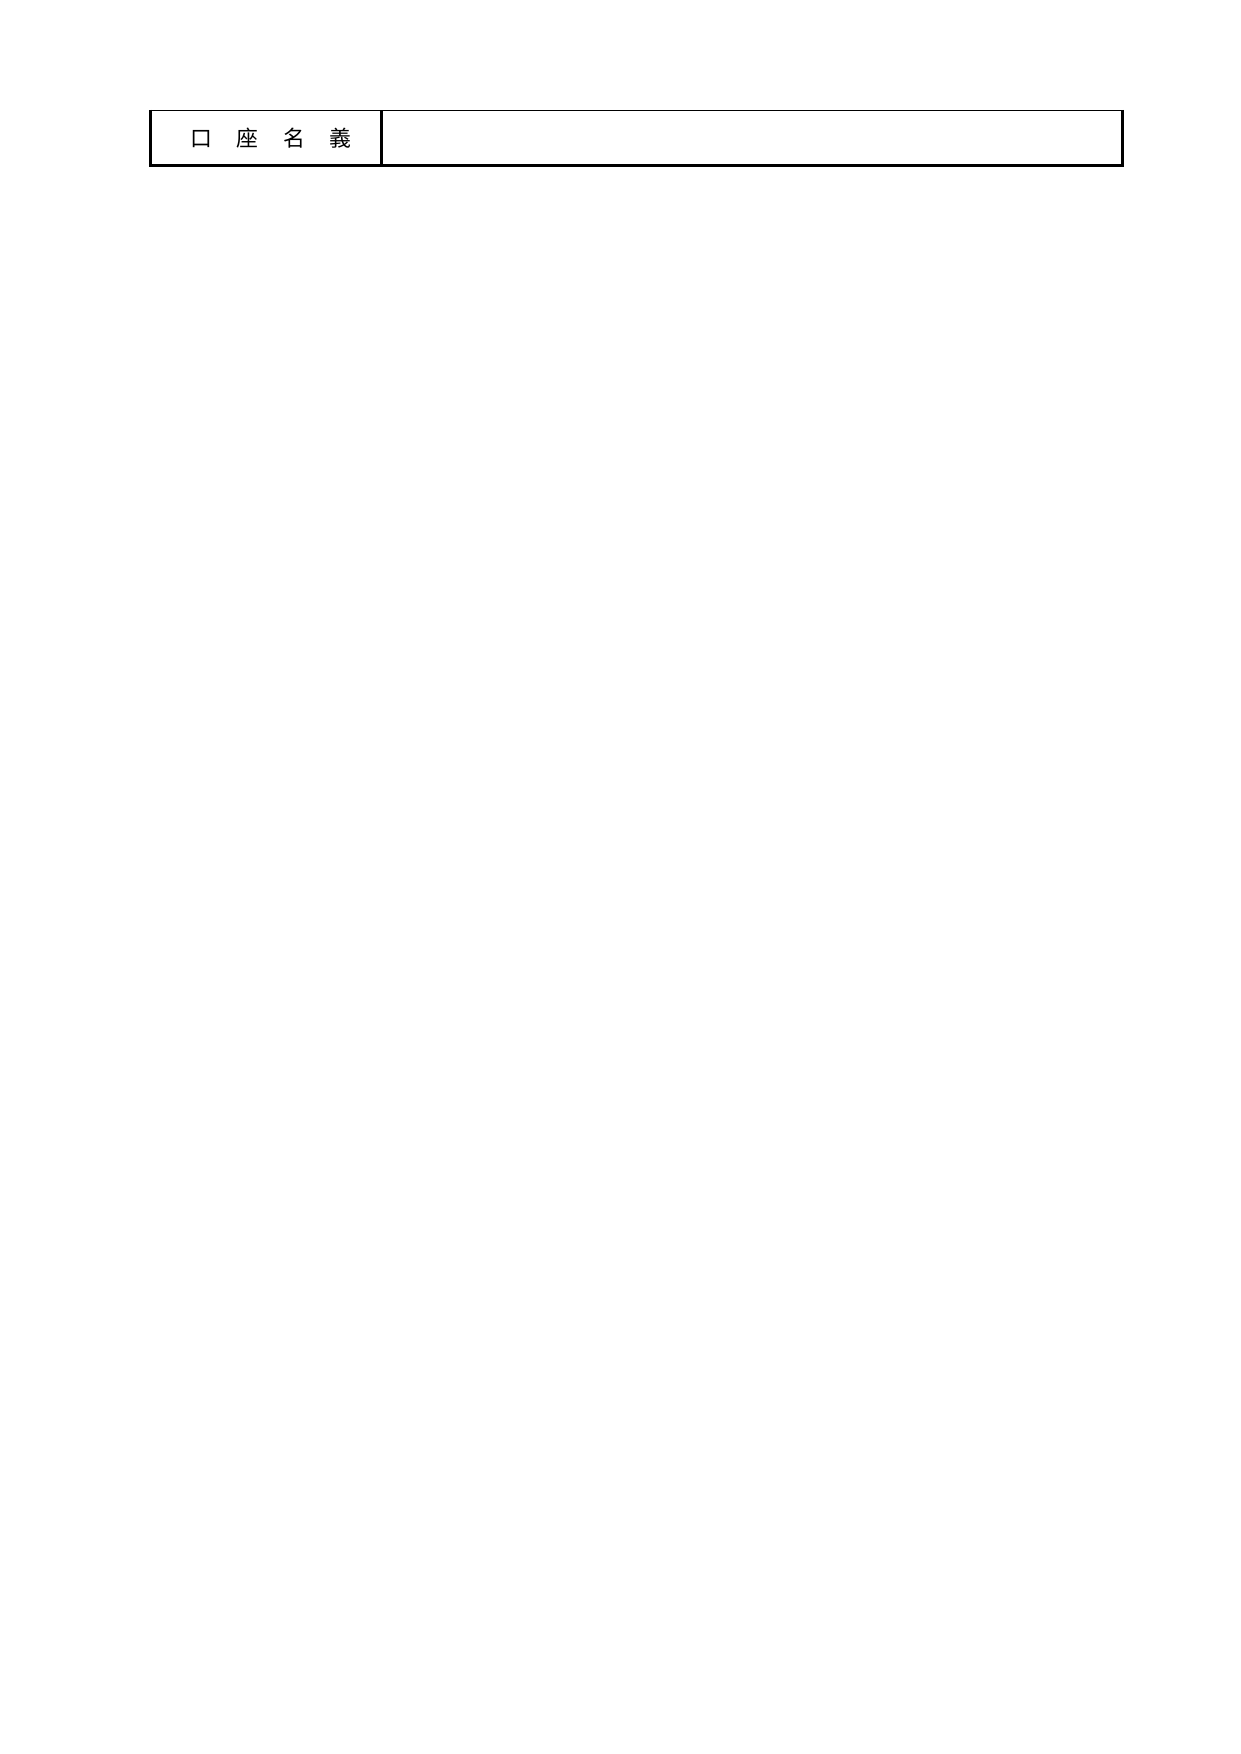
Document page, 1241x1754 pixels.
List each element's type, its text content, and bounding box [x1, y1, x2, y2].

table_cell [383, 111, 1121, 163]
table_cell 口 座 名 義 [152, 111, 380, 163]
